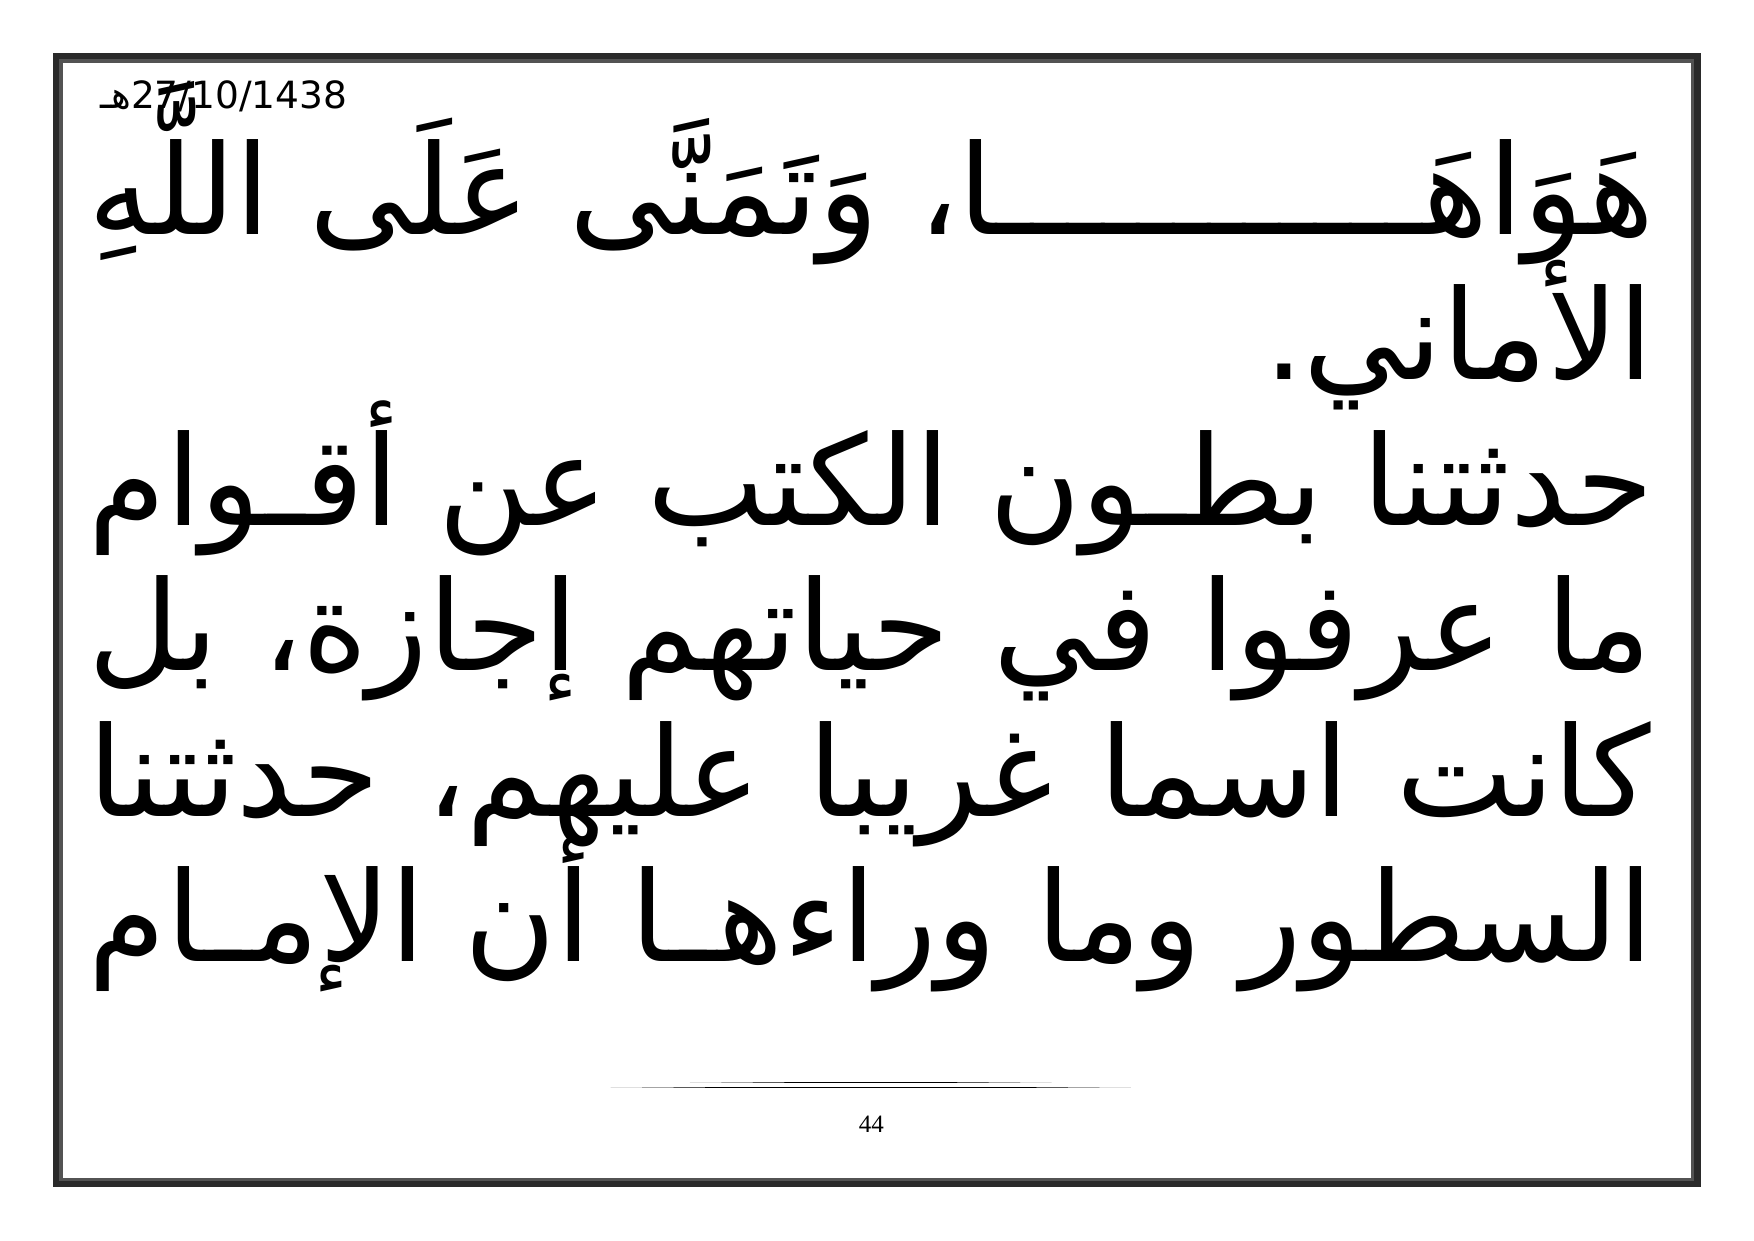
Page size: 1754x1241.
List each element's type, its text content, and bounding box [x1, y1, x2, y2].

text كُلُّ النَّاسِ يَغْدُو فَبَايِعٌ نَفْسَهُ فَمُعْتِقُهَا أَوْ مُوبِقُهَا، والْكَيِّسُ مَنْ دَانَ نَفْسَهُ، وَعَمِلَ لِمَا بَعْدَ الْمَوْتِ، وَالْعَاجِزُ مَنِ أَتْبَعَ نَفْسَهُ هَوَاهَا، وَتَمَنَّى عَلَى اللَّهِ الأماني. [89, 118, 1654, 409]
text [89, 409, 1654, 991]
